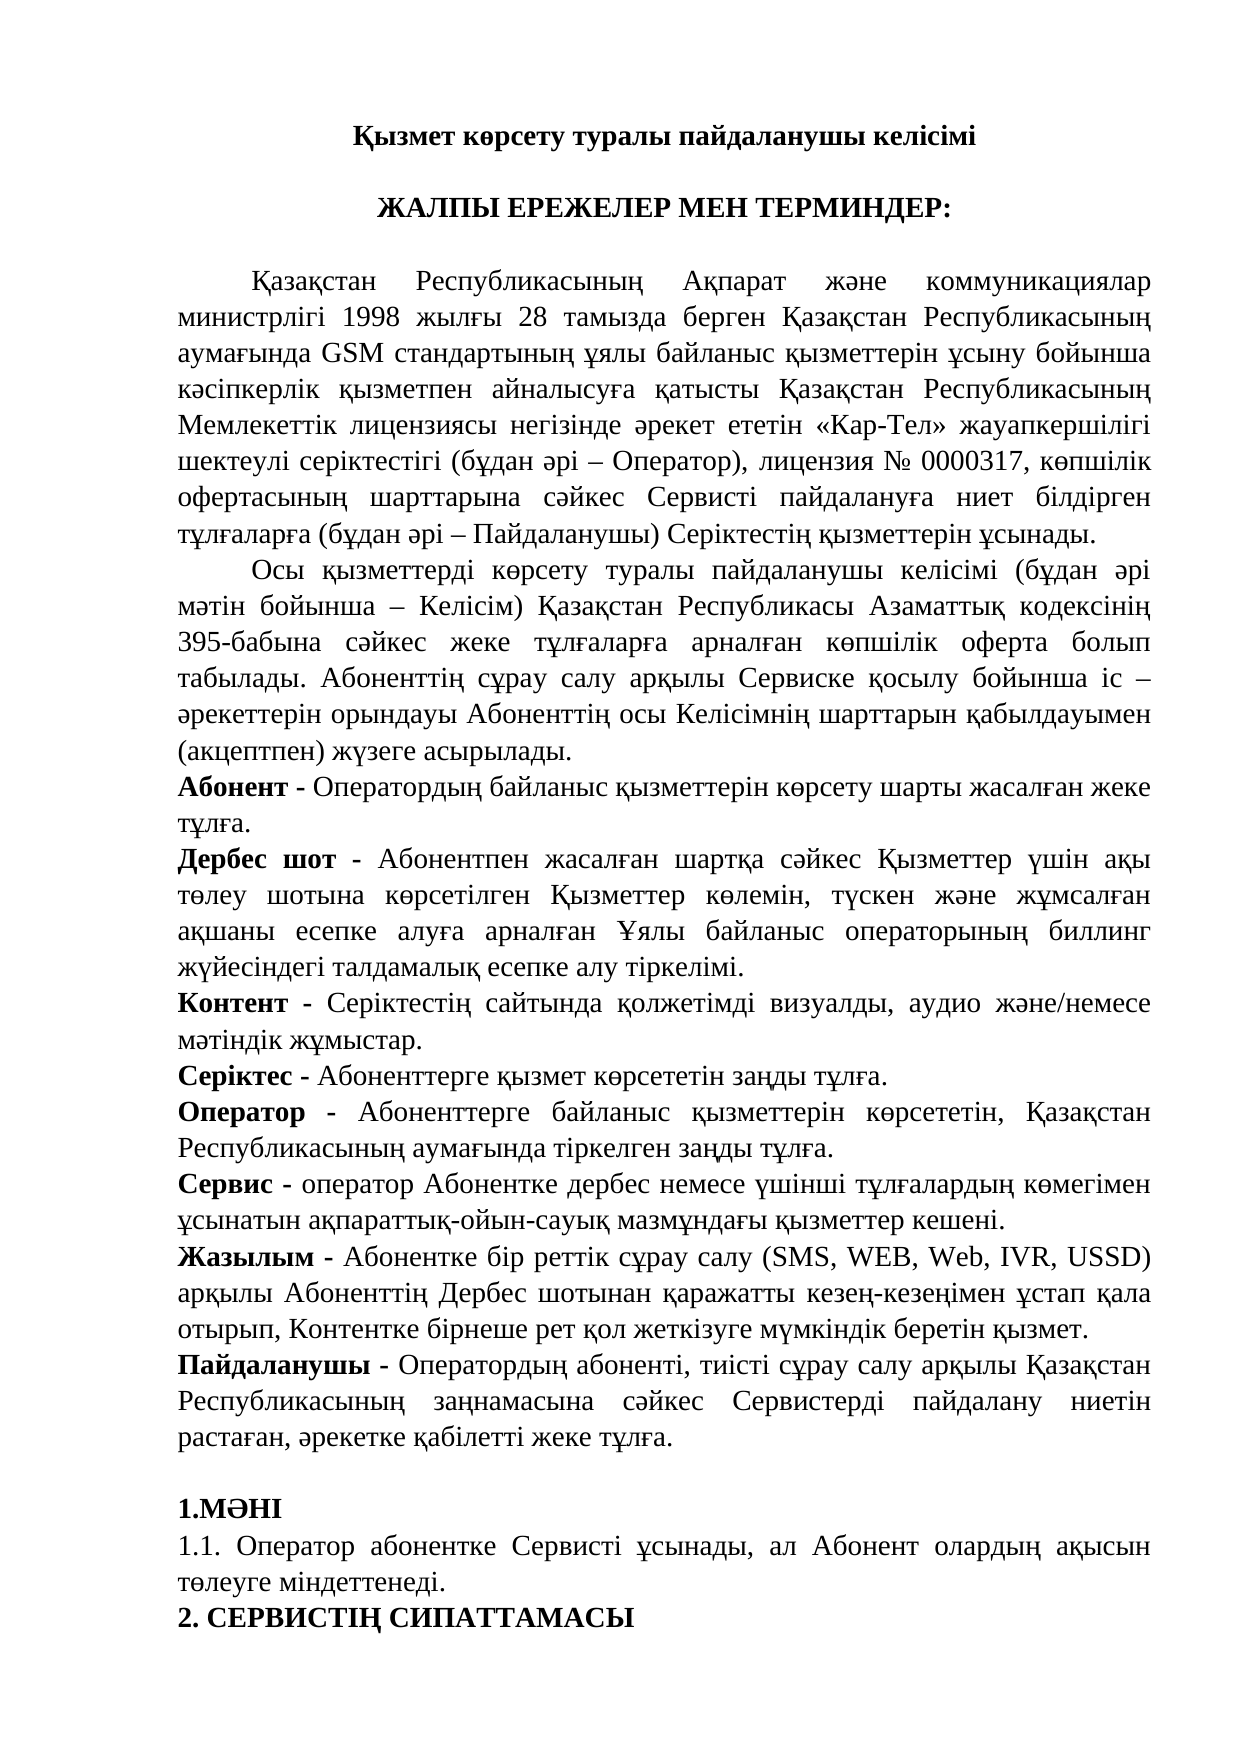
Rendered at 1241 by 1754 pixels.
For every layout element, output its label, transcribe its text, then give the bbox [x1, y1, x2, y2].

text Осы қызметтерді көрсету туралы пайдаланушы келісімі (бұдан әрі мәтін бойынша – Келісім) Қазақстан Республикасы Азаматтық кодексінің 395-бабына сәйкес жеке тұлғаларға арналған көпшілік оферта болып табылады. Абоненттің сұрау салу арқылы Сервиске қосылу бойынша іс – әрекеттерін орындауы Абоненттің осы Келісімнің шарттарын қабылдауымен (акцептпен) жүзеге асырылады. [177, 552, 1152, 766]
text Қызмет көрсету туралы пайдаланушы келісімі [177, 118, 1152, 152]
text Жазылым - Абонентке бір реттік сұрау салу (SMS, WEB, Web, IVR, USSD) арқылы Абоненттің Дербес шотынан қаражатты кезең-кезеңімен ұстап қала отырып, Контентке бірнеше рет қол жеткізуге мүмкіндік беретін қызмет. [177, 1239, 1152, 1344]
text Серіктес - Абоненттерге қызмет көрсететін заңды тұлға. [177, 1058, 1152, 1091]
text Сервис - оператор Абонентке дербес немесе үшінші тұлғалардың көмегімен ұсынатын ақпараттық-ойын-сауық мазмұндағы қызметтер кешені. [177, 1166, 1152, 1236]
text Пайдаланушы - Оператордың абоненті, тиісті сұрау салу арқылы Қазақстан Республикасының заңнамасына сәйкес Сервистерді пайдалану ниетін растаған, әрекетке қабілетті жеке тұлға. [177, 1347, 1152, 1453]
text Контент - Серіктестің сайтында қолжетімді визуалды, аудио және/немесе мәтіндік жұмыстар. [177, 986, 1152, 1055]
text Оператор - Абоненттерге байланыс қызметтерін көрсететін, Қазақстан Республикасының аумағында тіркелген заңды тұлға. [177, 1094, 1152, 1164]
text Дербес шот - Абонентпен жасалған шартқа сәйкес Қызметтер үшін ақы төлеу шотына көрсетілген Қызметтер көлемін, түскен және жұмсалған ақшаны есепке алуға арналған Ұялы байланыс операторының биллинг жүйесіндегі талдамалық есепке алу тіркелімі. [177, 841, 1152, 983]
text 1.1. Оператор абонентке Сервисті ұсынады, ал Абонент олардың ақысын төлеуге міндеттенеді. [177, 1528, 1152, 1597]
text Қазақстан Республикасының Ақпарат және коммуникациялар министрлігі 1998 жылғы 28 тамызда берген Қазақстан Республикасының аумағында GSM стандартының ұялы байланыс қызметтерін ұсыну бойынша кәсіпкерлік қызметпен айналысуға қатысты Қазақстан Республикасының Мемлекеттік лицензиясы негізінде әрекет ететін «Кар-Тел» жауапкершілігі шектеулі серіктестігі (бұдан әрі – Оператор), лицензия № 0000317, көпшілік офертасының шарттарына сәйкес Сервисті пайдалануға ниет білдірген тұлғаларға (бұдан әрі – Пайдаланушы) Серіктестің қызметтерін ұсынады. [177, 263, 1152, 549]
text 2. СЕРВИСТІҢ СИПАТТАМАСЫ [177, 1600, 1152, 1634]
text Абонент - Оператордың байланыс қызметтерін көрсету шарты жасалған жеке тұлға. [177, 769, 1152, 838]
text 1.МӘНІ [177, 1492, 1152, 1525]
text ЖАЛПЫ ЕРЕЖЕЛЕР МЕН ТЕРМИНДЕР: [177, 190, 1152, 224]
